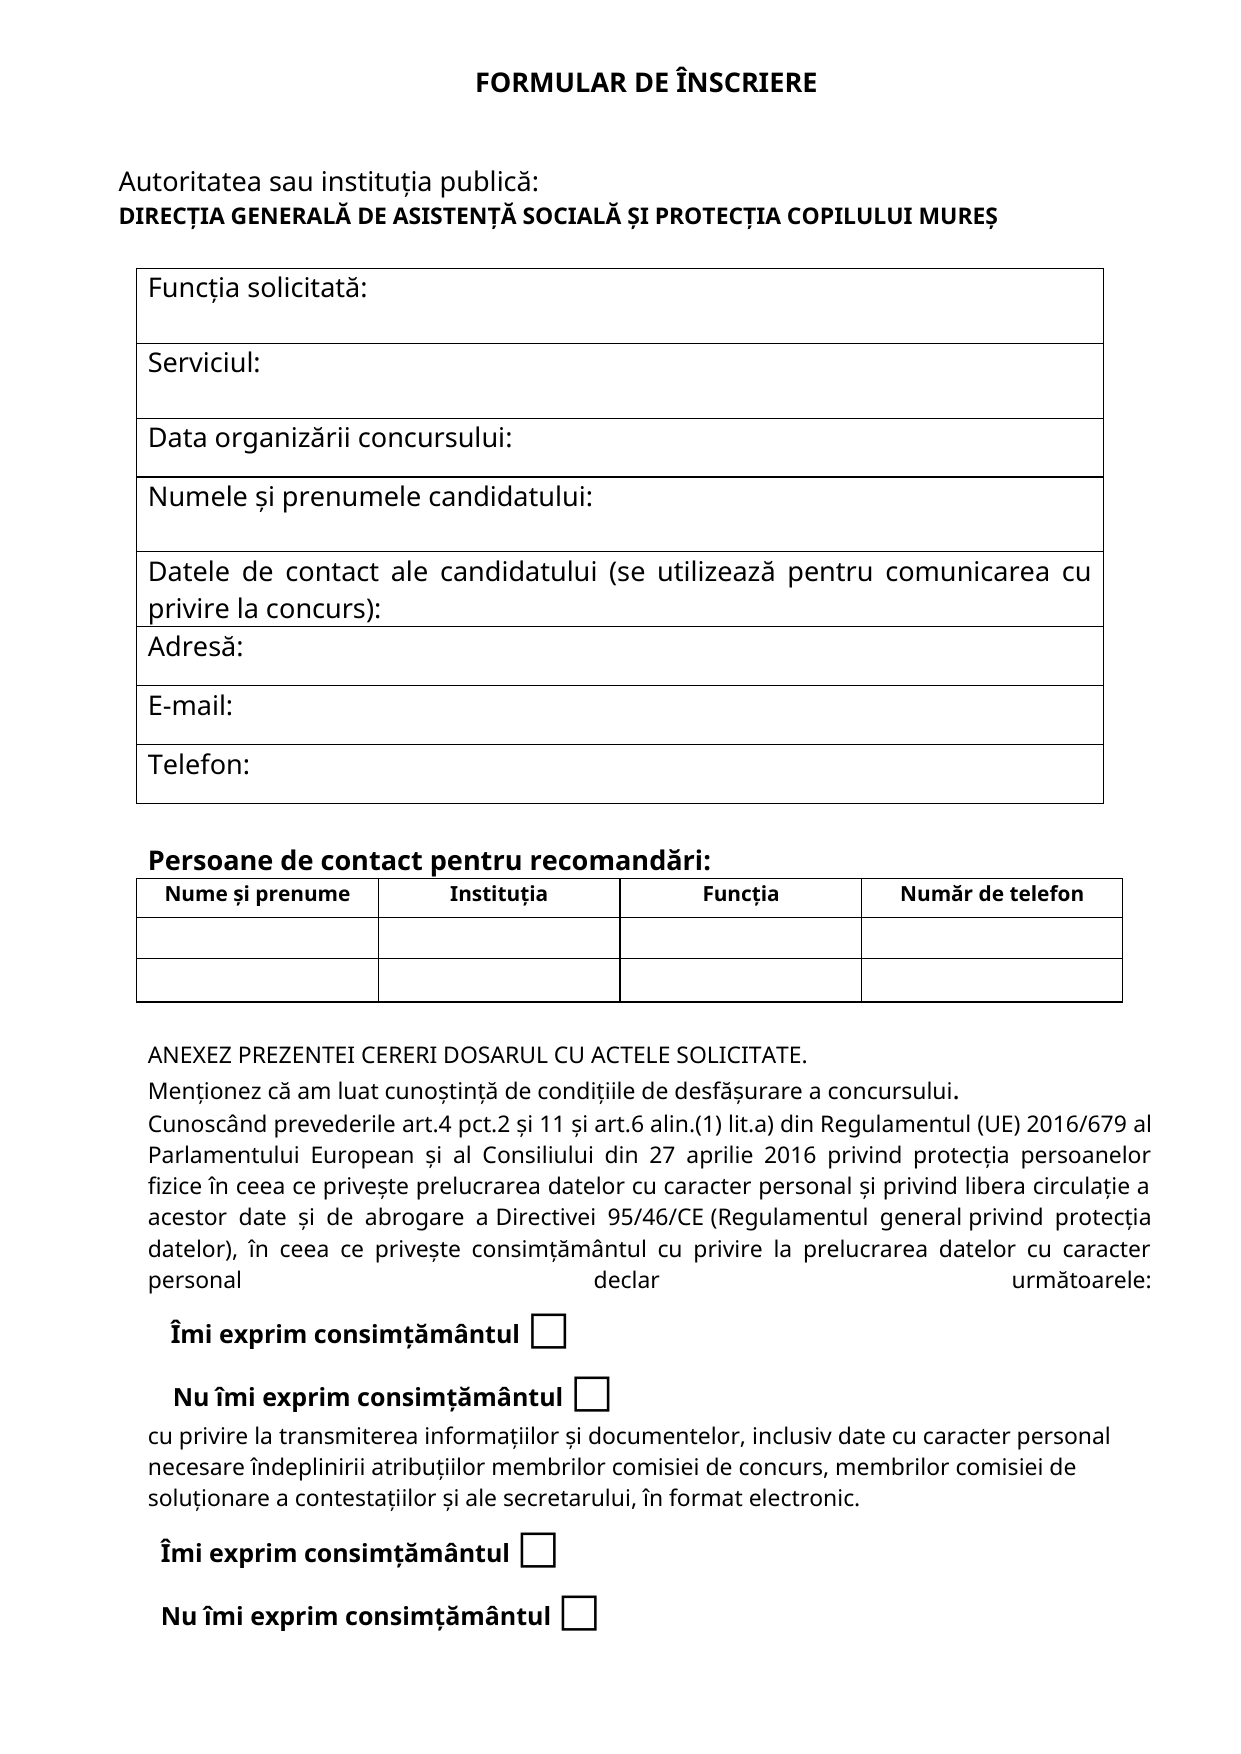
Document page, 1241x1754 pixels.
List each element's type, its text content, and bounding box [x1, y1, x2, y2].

table_cell [137, 918, 378, 958]
text Nu îmi exprim consimţământul □ cu privire la transmiterea informaţiilor şi documentelor, inclusiv date cu caracter personal necesare îndeplinirii atribuţiilor membrilor comisiei de concurs, membrilor comisiei de soluţionare a contestaţiilor şi ale secretarului, în format electronic. Îmi exprim consimţământul □ [148, 1357, 1152, 1576]
table_header Instituţia [379, 879, 619, 917]
text ANEXEZ PREZENTEI CERERI DOSARUL CU ACTELE SOLICITATE. [148, 1039, 1152, 1071]
text Menționez că am luat cunoștință de condițiile de desfășurare a concursului. [148, 1071, 1152, 1107]
table_header Funcţia [621, 879, 861, 917]
table_cell [137, 959, 378, 1001]
text Persoane de contact pentru recomandări: [148, 841, 1152, 878]
table_cell [621, 918, 861, 958]
table_cell [379, 959, 619, 1001]
table_cell E-mail: [137, 686, 1103, 744]
table_cell Numele şi prenumele candidatului: [137, 478, 1103, 551]
table_cell [621, 959, 861, 1001]
table_header Număr de telefon [862, 879, 1122, 917]
table_cell [379, 918, 619, 958]
text Autoritatea sau instituţia publică: [118, 163, 1152, 200]
table_cell [862, 918, 1122, 958]
table_cell Serviciul: [137, 344, 1103, 417]
table_cell Datele de contact ale candidatului (se utilizează pentru comunicarea cu privire la concurs): [137, 552, 1103, 626]
text Nu îmi exprim consimţământul □ [148, 1576, 1152, 1666]
table_header Nume şi prenume [137, 879, 378, 917]
table_cell [862, 959, 1122, 1001]
table_cell Telefon: [137, 745, 1103, 803]
table_cell Data organizării concursului: [137, 419, 1103, 476]
table_header Funcţia solicitată: [137, 269, 1103, 343]
text FORMULAR DE ÎNSCRIERE [148, 63, 1152, 100]
text DIRECȚIA GENERALĂ DE ASISTENȚĂ SOCIALĂ ȘI PROTECȚIA COPILULUI MUREȘ [118, 200, 1152, 231]
text Cunoscând prevederile art.4 pct.2 şi 11 şi art.6 alin.(1) lit.a) din Regulamentul (UE) 2016/679 al Parlamentului European şi al Consiliului din 27 aprilie 2016 privind protecţia persoanelor fizice în ceea ce priveşte prelucrarea datelor cu caracter personal şi privind libera circulaţie a acestor date şi de abrogare a Directivei 95/46/CE (Regulamentul general privind protecţia datelor), în ceea ce priveşte consimţământul cu privire la prelucrarea datelor cu caracter personal declar următoarele: Îmi exprim consimţământul □ [148, 1107, 1152, 1357]
table_cell Adresă: [137, 627, 1103, 685]
